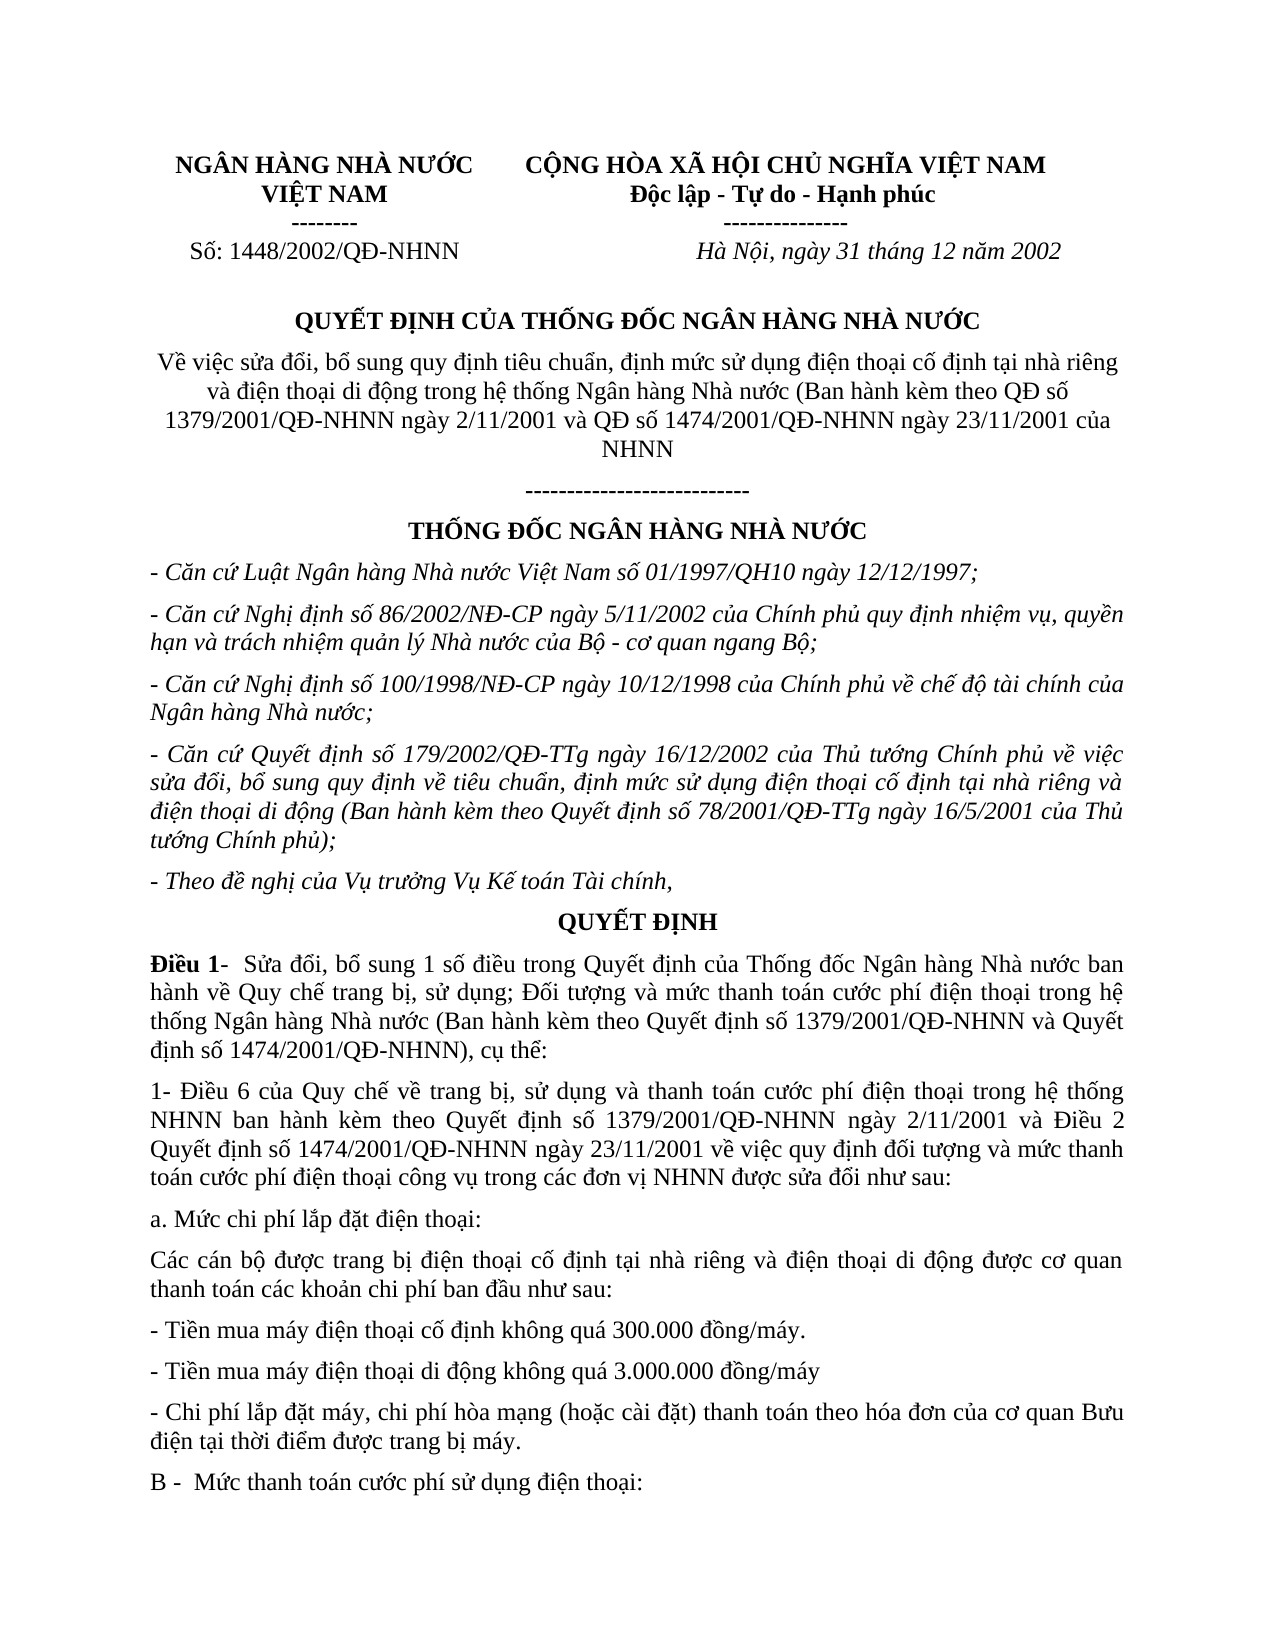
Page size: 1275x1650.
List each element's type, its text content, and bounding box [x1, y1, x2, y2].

text Điều 1- Sửa đổi, bổ sung 1 số điều trong Quyết định của Thống đốc Ngân hàng Nhà nước ban hành về Quy chế trang bị, sử dụng; Đối tượng và mức thanh toán cước phí điện thoại trong hệ thống Ngân hàng Nhà nước (Ban hành kèm theo Quyết định số 1379/2001/QĐ-NHNN và Quyết định số 1474/2001/QĐ-NHNN), cụ thể: [150, 949, 1125, 1064]
text QUYẾT ĐỊNH CỦA THỐNG ĐỐC NGÂN HÀNG NHÀ NƯỚC [150, 306, 1125, 335]
table_header NGÂN HÀNG NHÀ NƯỚC VIỆT NAM -------- [150, 150, 499, 236]
text - Tiền mua máy điện thoại di động không quá 3.000.000 đồng/máy [150, 1356, 1125, 1385]
table_cell Số: 1448/2002/QĐ-NHNN [150, 236, 499, 265]
text QUYẾT ĐỊNH [150, 907, 1125, 936]
text - Theo đề nghị của Vụ trưởng Vụ Kế toán Tài chính, [150, 866, 1125, 895]
text Các cán bộ được trang bị điện thoại cố định tại nhà riêng và điện thoại di động được cơ quan thanh toán các khoản chi phí ban đầu như sau: [150, 1245, 1125, 1302]
text - Chi phí lắp đặt máy, chi phí hòa mạng (hoặc cài đặt) thanh toán theo hóa đơn của cơ quan Bưu điện tại thời điểm được trang bị máy. [150, 1397, 1125, 1455]
text - Căn cứ Luật Ngân hàng Nhà nước Việt Nam số 01/1997/QH10 ngày 12/12/1997; [150, 557, 1125, 586]
text --------------------------- [150, 475, 1125, 504]
text B - Mức thanh toán cước phí sử dụng điện thoại: [150, 1467, 1125, 1496]
table_header CỘNG HÒA XÃ HỘI CHỦ NGHĨA VIỆT NAM Độc lập - Tự do - Hạnh phúc --------------- [499, 150, 1072, 236]
text Về việc sửa đổi, bổ sung quy định tiêu chuẩn, định mức sử dụng điện thoại cố định tại nhà riêng và điện thoại di động trong hệ thống Ngân hàng Nhà nước (Ban hành kèm theo QĐ số 1379/2001/QĐ-NHNN ngày 2/11/2001 và QĐ số 1474/2001/QĐ-NHNN ngày 23/11/2001 của NHNN [150, 347, 1125, 462]
text 1- Điều 6 của Quy chế về trang bị, sử dụng và thanh toán cước phí điện thoại trong hệ thống NHNN ban hành kèm theo Quyết định số 1379/2001/QĐ-NHNN ngày 2/11/2001 và Điều 2 Quyết định số 1474/2001/QĐ-NHNN ngày 23/11/2001 về việc quy định đối tượng và mức thanh toán cước phí điện thoại công vụ trong các đơn vị NHNN được sửa đổi như sau: [150, 1076, 1125, 1191]
text - Căn cứ Nghị định số 100/1998/NĐ-CP ngày 10/12/1998 của Chính phủ về chế độ tài chính của Ngân hàng Nhà nước; [150, 669, 1125, 726]
text THỐNG ĐỐC NGÂN HÀNG NHÀ NƯỚC [150, 516, 1125, 545]
text - Căn cứ Quyết định số 179/2002/QĐ-TTg ngày 16/12/2002 của Thủ tướng Chính phủ về việc sửa đổi, bổ sung quy định về tiêu chuẩn, định mức sử dụng điện thoại cố định tại nhà riêng và điện thoại di động (Ban hành kèm theo Quyết định số 78/2001/QĐ-TTg ngày 16/5/2001 của Thủ tướng Chính phủ); [150, 739, 1125, 854]
table_cell Hà Nội, ngày 31 tháng 12 năm 2002 [499, 236, 1072, 265]
text - Tiền mua máy điện thoại cố định không quá 300.000 đồng/máy. [150, 1315, 1125, 1344]
text - Căn cứ Nghị định số 86/2002/NĐ-CP ngày 5/11/2002 của Chính phủ quy định nhiệm vụ, quyền hạn và trách nhiệm quản lý Nhà nước của Bộ - cơ quan ngang Bộ; [150, 599, 1125, 656]
text a. Mức chi phí lắp đặt điện thoại: [150, 1204, 1125, 1232]
